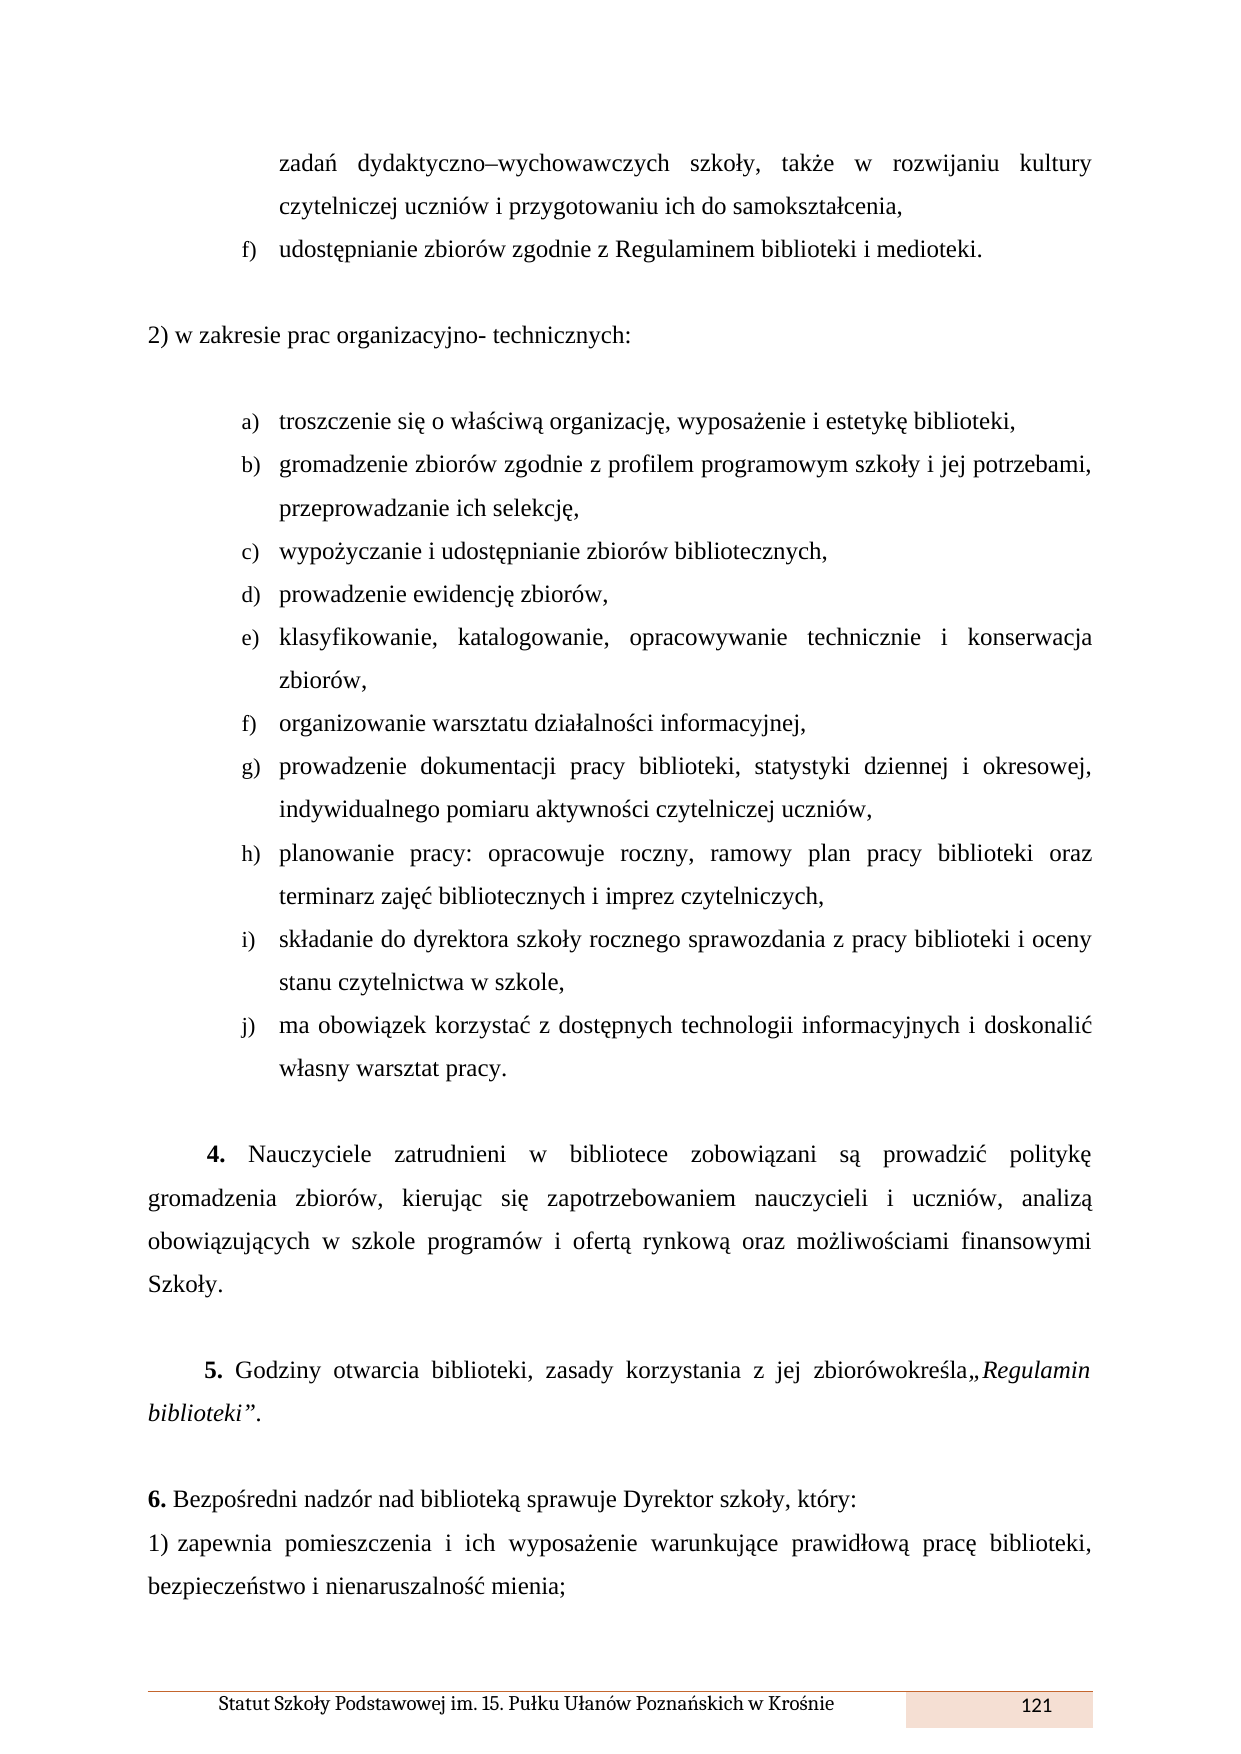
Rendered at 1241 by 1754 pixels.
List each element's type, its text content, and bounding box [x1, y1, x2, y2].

list gromadzenie zbiorów zgodnie z profilem programowym szkoły i jej potrzebami, przeprowadzanie ich selekcję, [241, 449, 1093, 521]
text 4. Nauczyciele zatrudnieni w bibliotece zobowiązani są prowadzić politykę gromadzenia zbiorów, kierując się zapotrzebowaniem nauczycieli i uczniów, analizą obowiązujących w szkole programów i ofertą rynkową oraz możliwościami finansowymi Szkoły. [148, 1139, 1093, 1298]
list prowadzenie ewidencję zbiorów, [241, 579, 1093, 608]
list wypożyczanie i udostępnianie zbiorów bibliotecznych, [241, 536, 1093, 564]
list organizowanie warsztatu działalności informacyjnej, [241, 708, 1093, 737]
list składanie do dyrektora szkoły rocznego sprawozdania z pracy biblioteki i oceny stanu czytelnictwa w szkole, [241, 924, 1093, 996]
list udostępnianie zbiorów zgodnie z Regulaminem biblioteki i medioteki. [241, 234, 1093, 263]
text 5. Godziny otwarcia biblioteki, zasady korzystania z jej zbiorówokreśla„Regulamin biblioteki”. [148, 1355, 1093, 1427]
text 6. Bezpośredni nadzór nad biblioteką sprawuje Dyrektor szkoły, który: [148, 1484, 1093, 1513]
list ma obowiązek korzystać z dostępnych technologii informacyjnych i doskonalić własny warsztat pracy. [241, 1010, 1093, 1082]
list klasyfikowanie, katalogowanie, opracowywanie technicznie i konserwacja zbiorów, [241, 622, 1093, 694]
list zapewnia pomieszczenia i ich wyposażenie warunkujące prawidłową pracę biblioteki, bezpieczeństwo i nienaruszalność mienia; [148, 1528, 1093, 1599]
text 2) w zakresie prac organizacyjno- technicznych: [148, 320, 1093, 349]
list prowadzenie dokumentacji pracy biblioteki, statystyki dziennej i okresowej, indywidualnego pomiaru aktywności czytelniczej uczniów, [241, 751, 1093, 823]
list troszczenie się o właściwą organizację, wyposażenie i estetykę biblioteki, [241, 406, 1093, 435]
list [241, 148, 1093, 219]
list planowanie pracy: opracowuje roczny, ramowy plan pracy biblioteki oraz terminarz zajęć bibliotecznych i imprez czytelniczych, [241, 838, 1093, 909]
